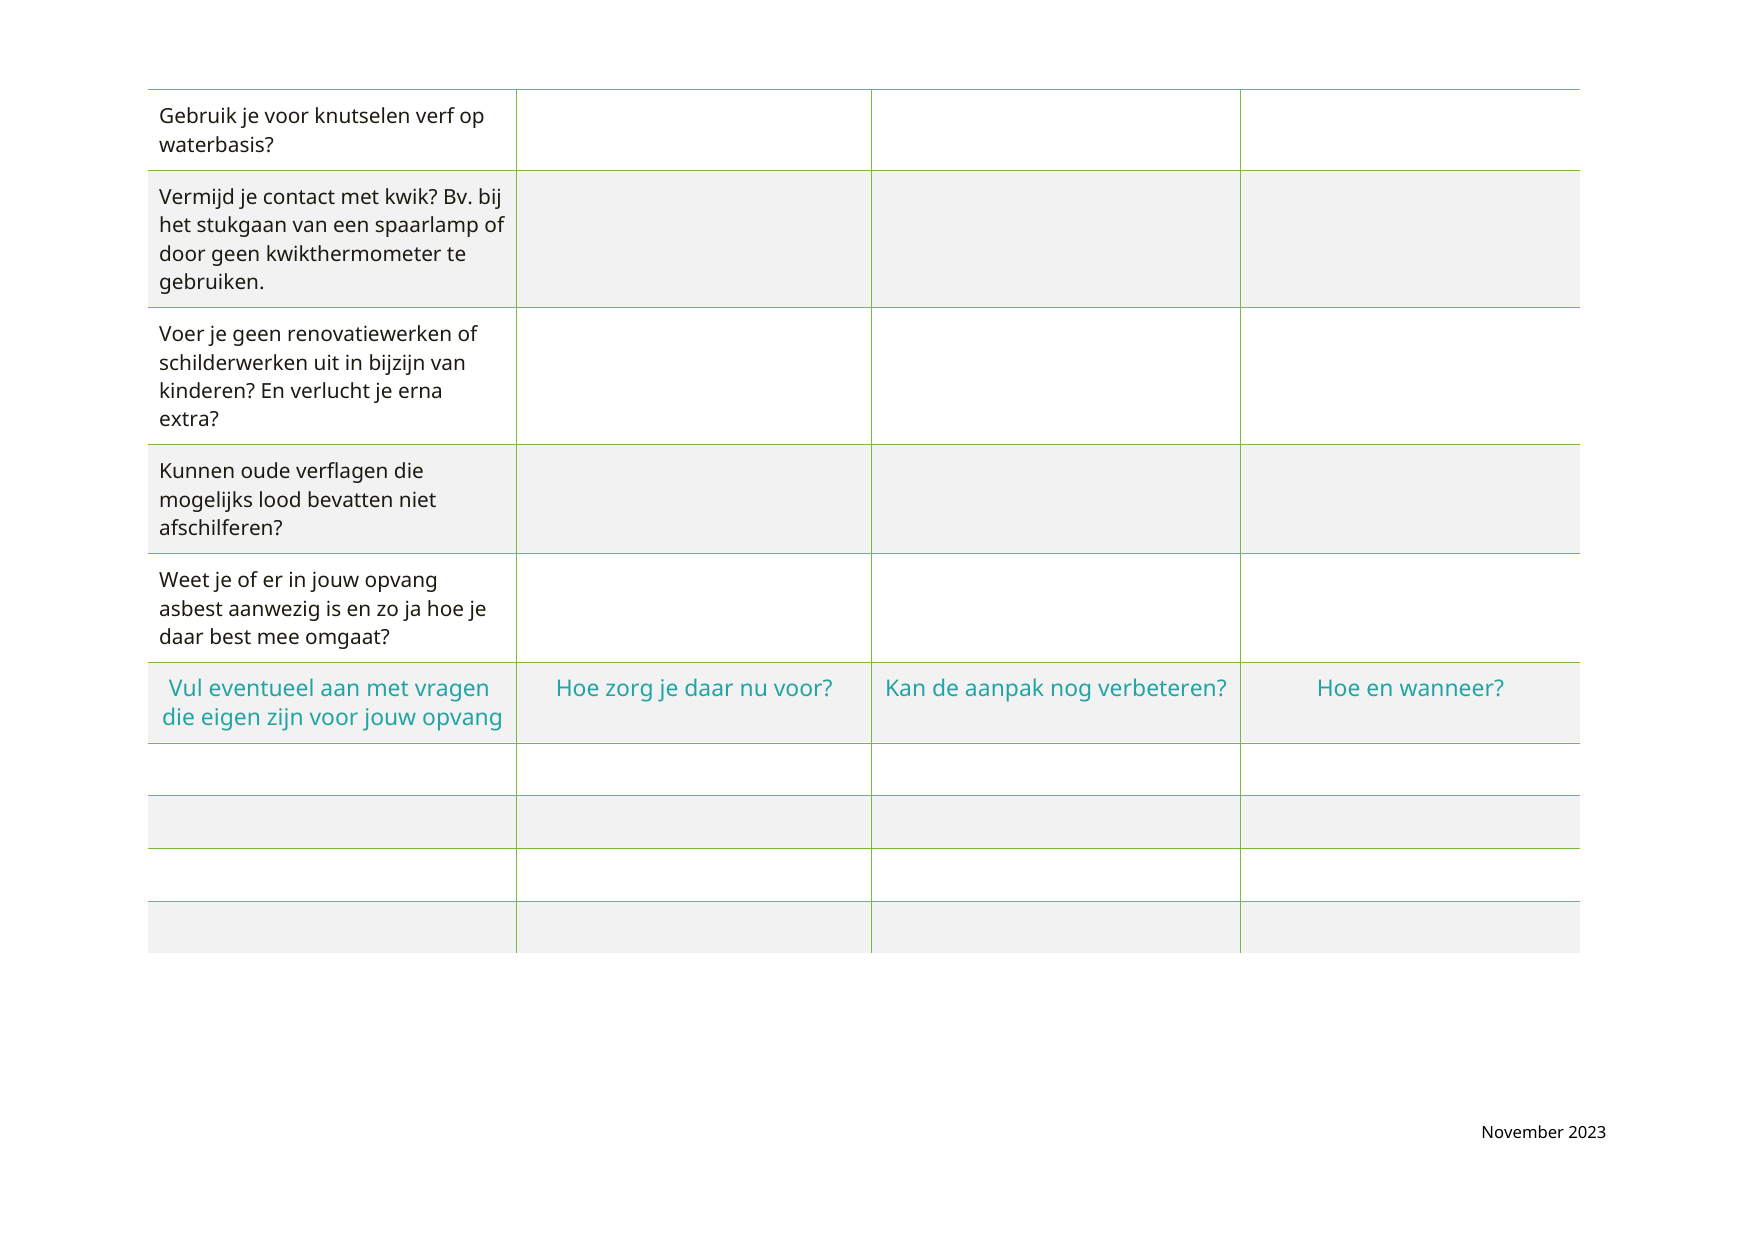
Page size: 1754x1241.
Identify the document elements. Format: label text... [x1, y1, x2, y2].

table_cell [517, 796, 871, 848]
table_cell [872, 90, 1240, 169]
table_cell Kan de aanpak nog verbeteren? [872, 663, 1240, 742]
table_cell [872, 796, 1240, 848]
table_cell [517, 902, 871, 953]
table_cell [1241, 90, 1580, 169]
table_cell [872, 171, 1240, 307]
table_cell [148, 796, 516, 848]
table_cell [517, 90, 871, 169]
table_cell [1241, 796, 1580, 848]
table_cell [148, 849, 516, 901]
table_cell [872, 308, 1240, 444]
table_cell [517, 744, 871, 795]
table_cell [1241, 308, 1580, 444]
table_cell [1241, 902, 1580, 953]
table_cell Hoe zorg je daar nu voor? [517, 663, 871, 742]
table_cell [1241, 445, 1580, 553]
table_cell Vermijd je contact met kwik? Bv. bij het stukgaan van een spaarlamp of door geen kwikthermometer te gebruiken. [148, 171, 516, 307]
table_cell [517, 554, 871, 662]
table_cell [872, 902, 1240, 953]
table_cell [872, 554, 1240, 662]
table_cell Vul eventueel aan met vragen die eigen zijn voor jouw opvang [148, 663, 516, 742]
table_cell [148, 902, 516, 953]
table_cell Gebruik je voor knutselen verf op waterbasis? [148, 90, 516, 169]
table_cell [1241, 849, 1580, 901]
table_cell [1241, 744, 1580, 795]
table_cell [517, 849, 871, 901]
table_cell Weet je of er in jouw opvang asbest aanwezig is en zo ja hoe je daar best mee omgaat? [148, 554, 516, 662]
table_cell Hoe en wanneer? [1241, 663, 1580, 742]
table_cell [872, 849, 1240, 901]
table_cell [872, 744, 1240, 795]
table_cell [1241, 554, 1580, 662]
table_cell Kunnen oude verflagen die mogelijks lood bevatten niet afschilferen? [148, 445, 516, 553]
table_cell [517, 445, 871, 553]
table_cell [517, 171, 871, 307]
table_cell [872, 445, 1240, 553]
table_cell Voer je geen renovatiewerken of schilderwerken uit in bijzijn van kinderen? En verlucht je erna extra? [148, 308, 516, 444]
table_cell [517, 308, 871, 444]
table_cell [148, 744, 516, 795]
table_cell [1241, 171, 1580, 307]
